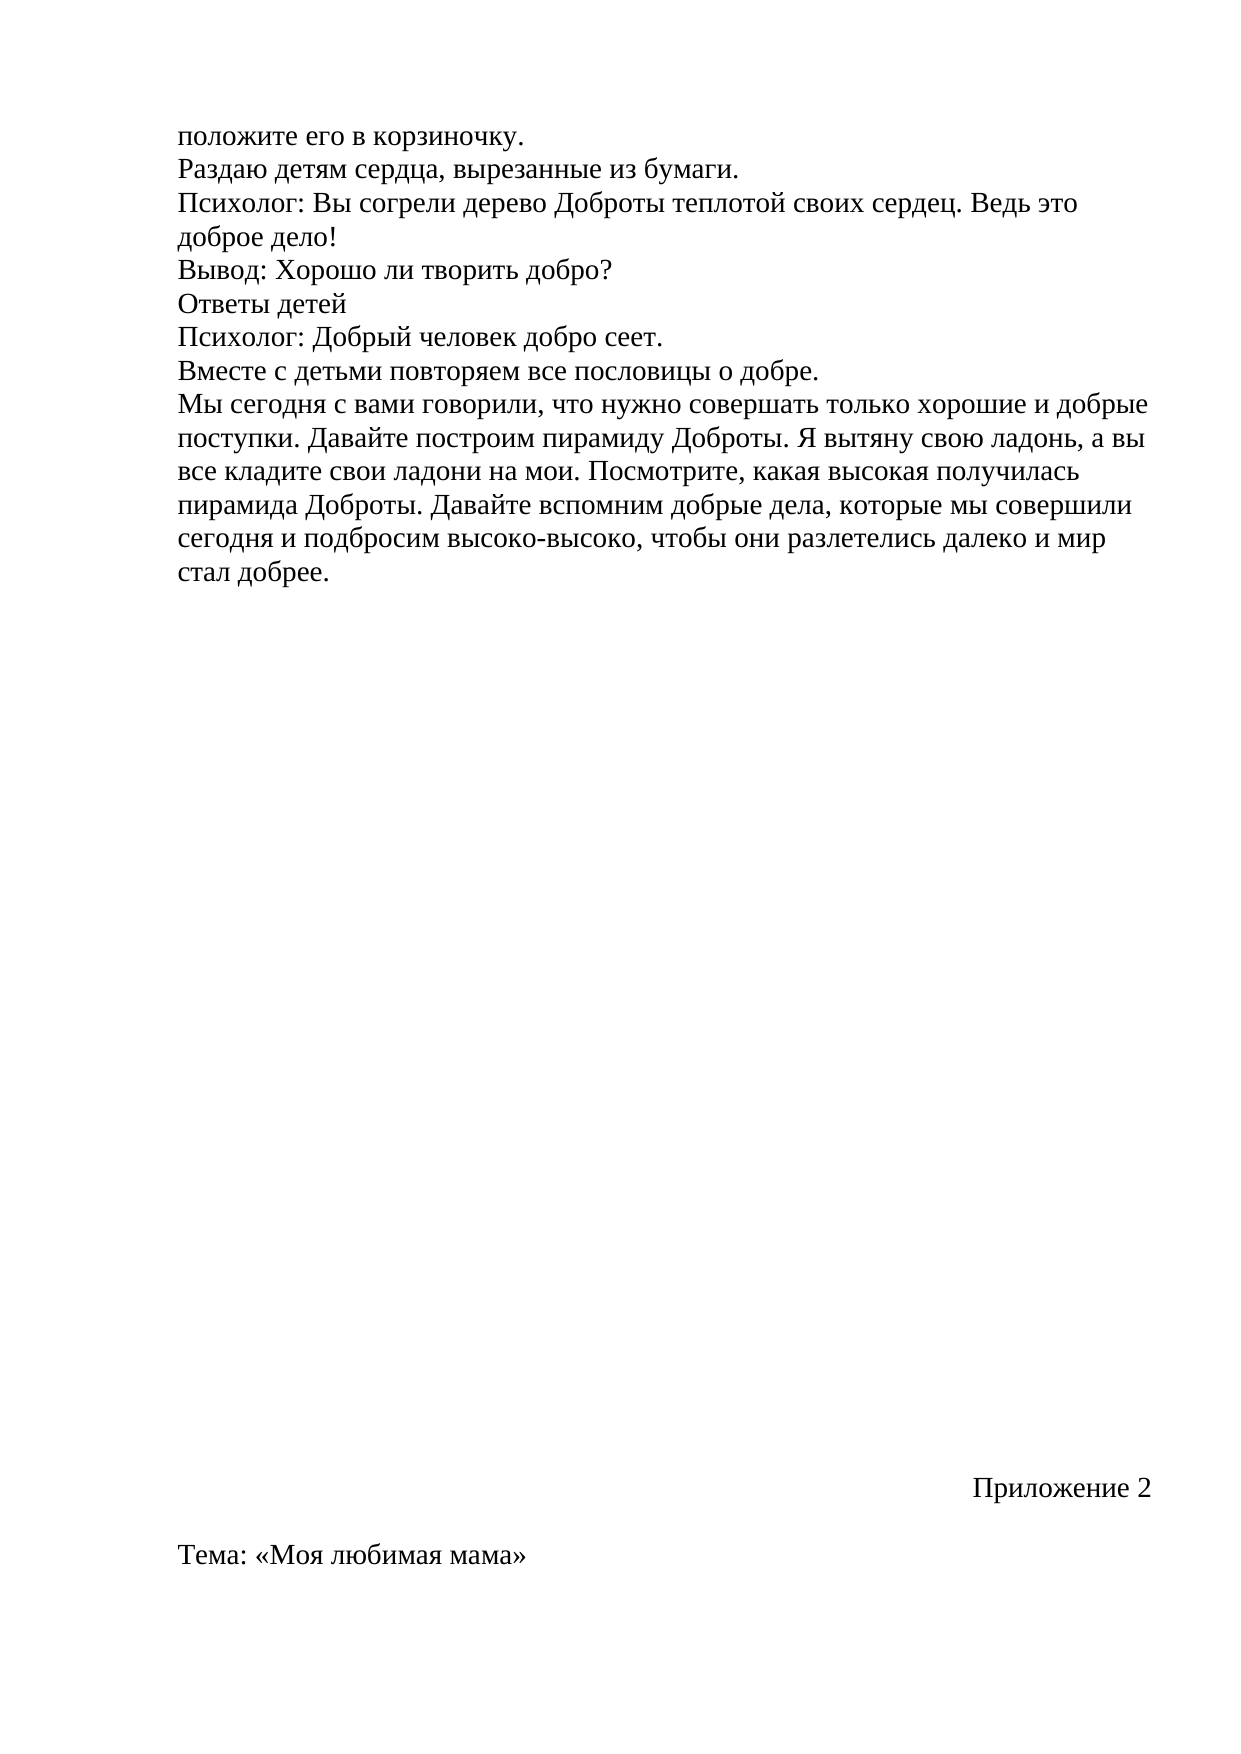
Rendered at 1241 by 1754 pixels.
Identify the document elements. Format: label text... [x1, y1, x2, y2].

text Психолог: Добрый человек добро сеет. [177, 319, 1152, 353]
text Вывод: Хорошо ли творить добро? [177, 252, 1152, 286]
text Психолог: Вы согрели дерево Доброты теплотой своих сердец. Ведь это доброе дело! [177, 185, 1152, 252]
text Раздаю детям сердца, вырезанные из бумаги. [177, 152, 1152, 185]
text поступки. Давайте построим пирамиду Доброты. Я вытяну свою ладонь, а вы все кладите свои ладони на мои. Посмотрите, какая высокая получилась пирамида Доброты. Давайте вспомним добрые дела, которые мы совершили сегодня и подбросим высоко-высоко, чтобы они разлетелись далеко и мир стал добрее. [177, 420, 1152, 588]
text положите его в корзиночку. [177, 118, 1152, 152]
text Тема: «Моя любимая мама» [177, 1537, 1152, 1571]
text Приложение 2 [177, 1470, 1152, 1504]
text Мы сегодня с вами говорили, что нужно совершать только хорошие и добрые [177, 386, 1152, 420]
text Ответы детей [177, 286, 1152, 319]
text Вместе с детьми повторяем все пословицы о добре. [177, 353, 1152, 386]
